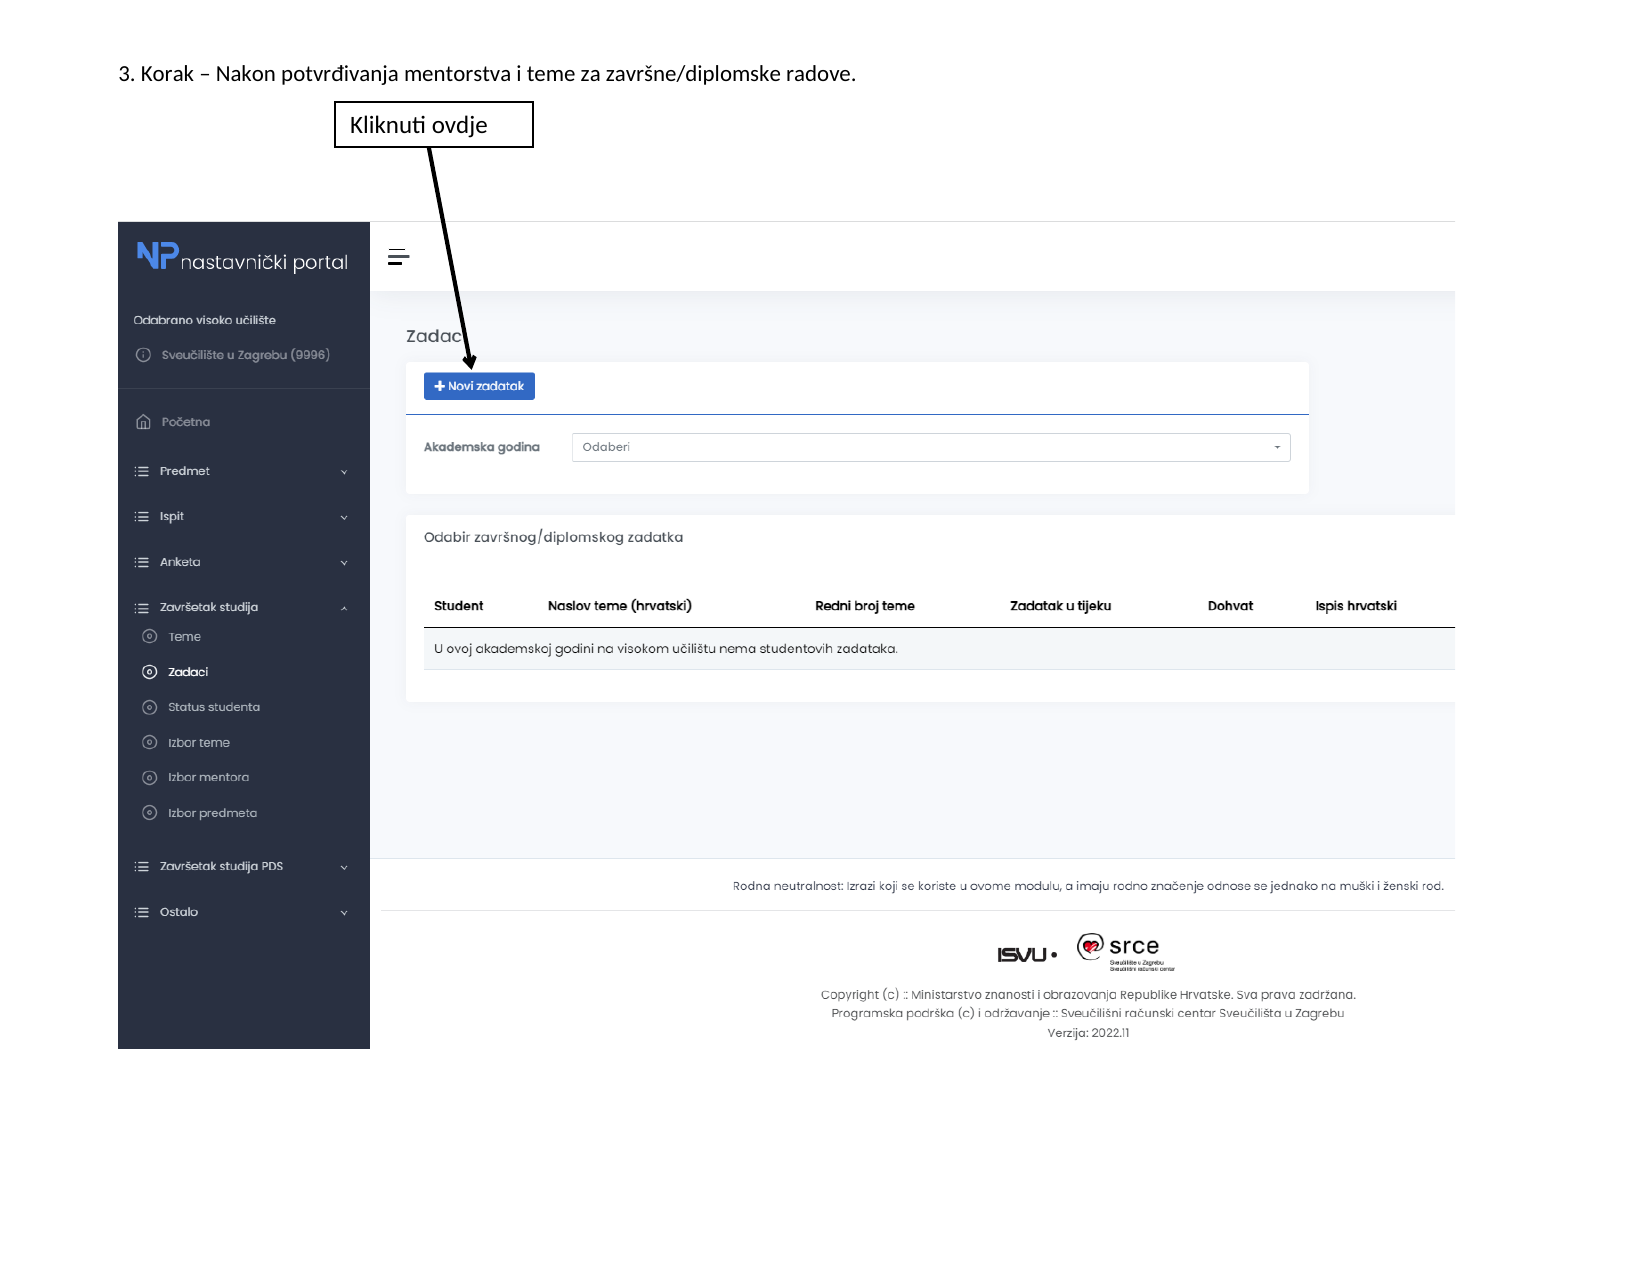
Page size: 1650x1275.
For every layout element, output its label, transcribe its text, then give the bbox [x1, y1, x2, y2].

text 3. Korak – Nakon potvrđivanja mentorstva i teme za završne/diplomske radove. [118, 59, 1500, 87]
picture [118, 218, 1456, 1049]
